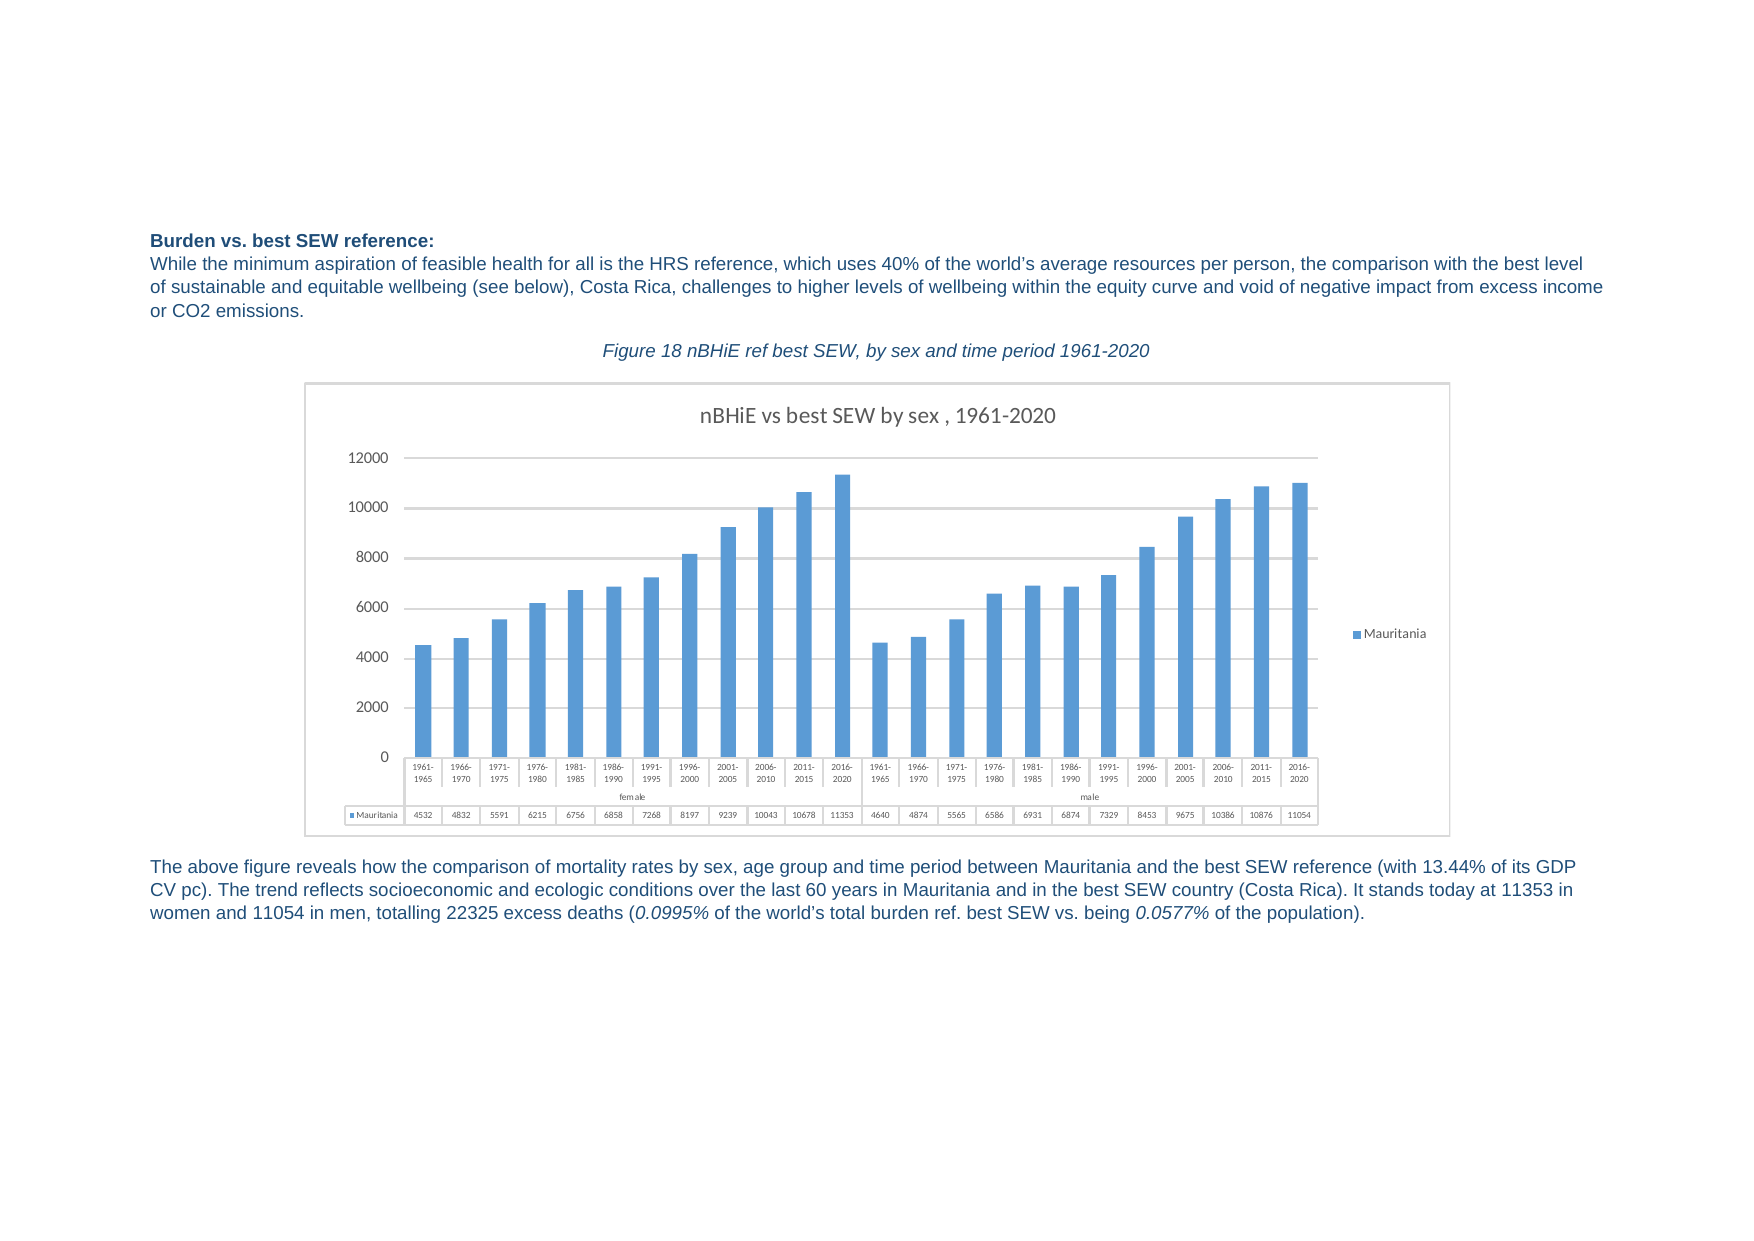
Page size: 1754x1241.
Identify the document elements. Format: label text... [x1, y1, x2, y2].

text While the minimum aspiration of feasible health for all is the HRS reference, which uses 40% of the world’s average resources per person, the comparison with the best level of sustainable and equitable wellbeing (see below), Costa Rica, challenges to higher levels of wellbeing within the equity curve and void of negative impact from excess income or CO2 emissions. [150, 253, 1604, 321]
text Figure 18 nBHiE ref best SEW, by sex and time period 1961-2020 [150, 339, 1604, 361]
subtitle Burden vs. best SEW reference: [150, 230, 1604, 251]
text The above figure reveals how the comparison of mortality rates by sex, age group and time period between Mauritania and the best SEW reference (with 13.44% of its GDP CV pc). The trend reflects socioeconomic and ecologic conditions over the last 60 years in Mauritania and in the best SEW country (Costa Rica). It stands today at 11353 in women and 11054 in men, totalling 22325 excess deaths (0.0995% of the world’s total burden ref. best SEW vs. being 0.0577% of the population). [150, 855, 1604, 923]
